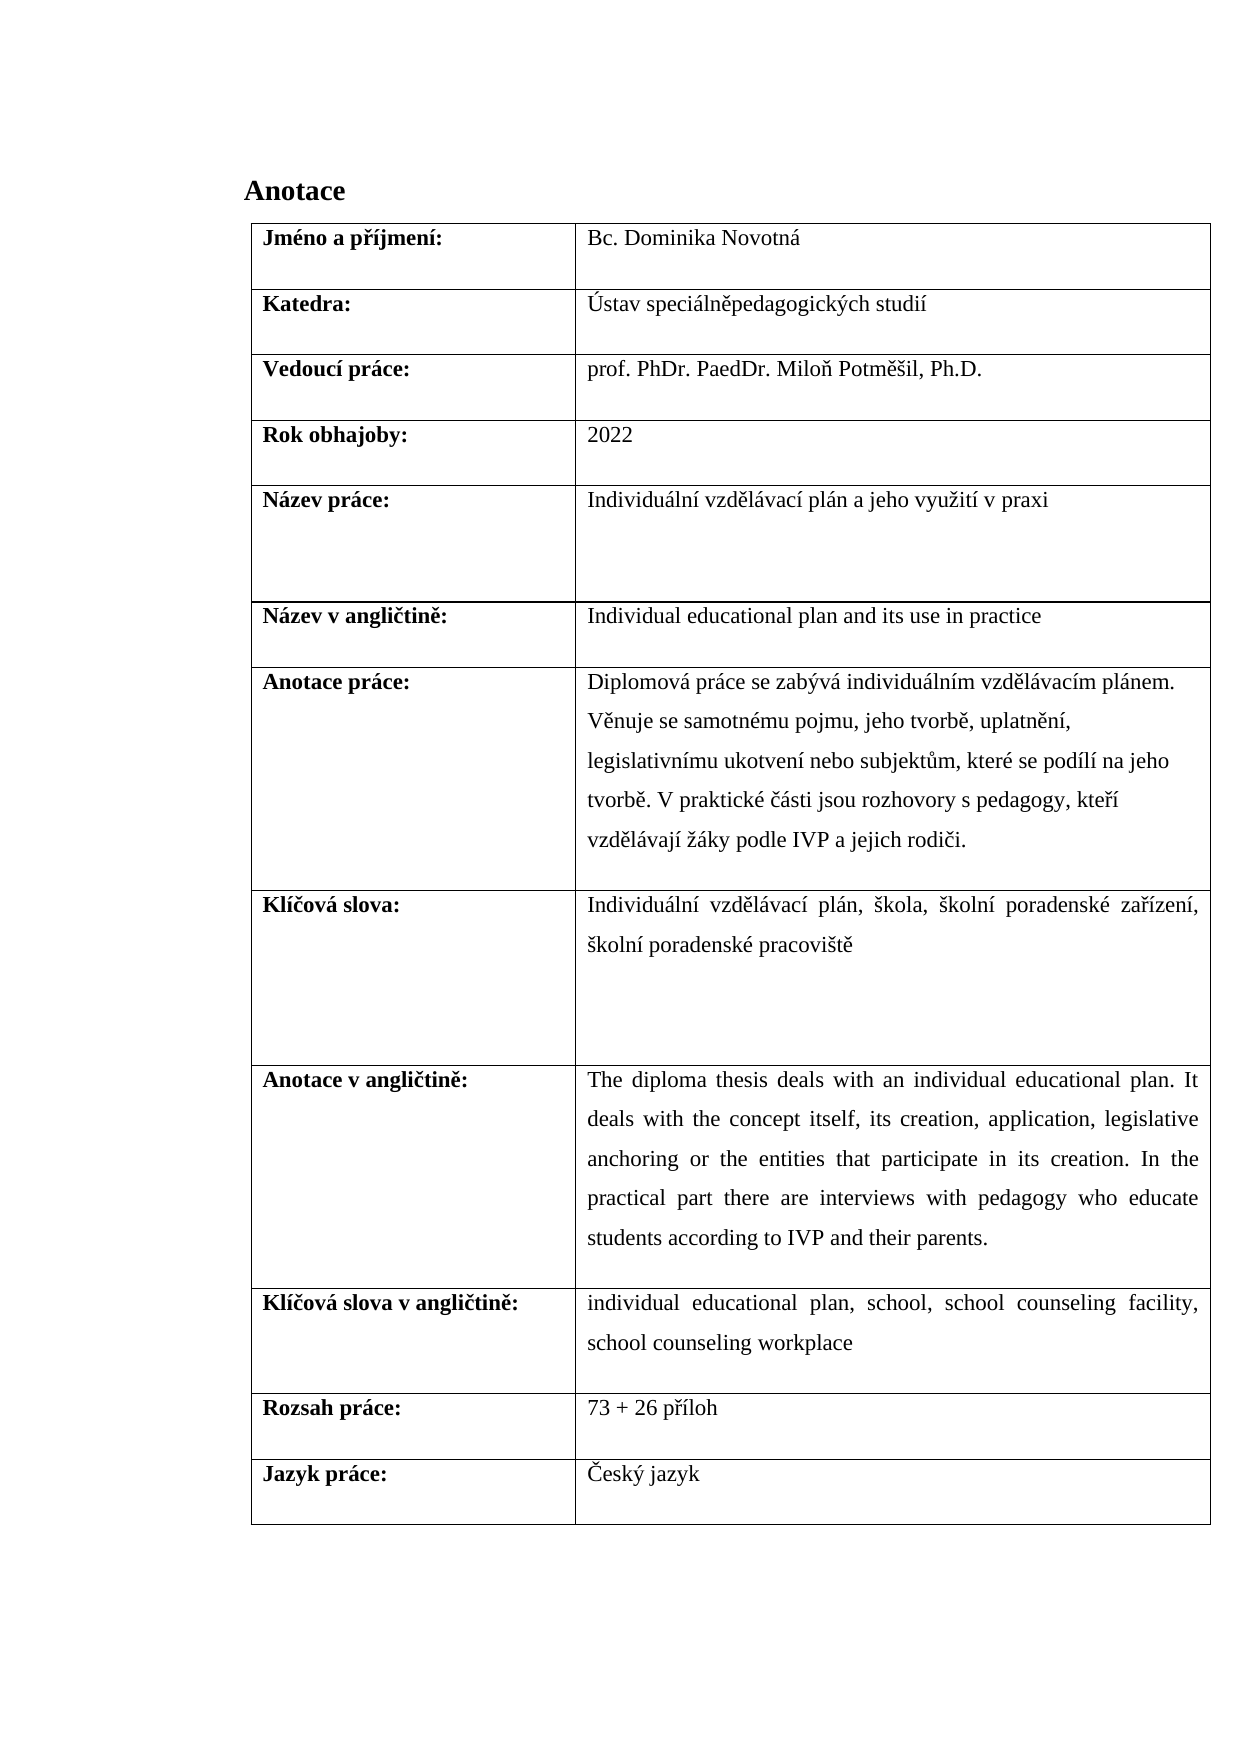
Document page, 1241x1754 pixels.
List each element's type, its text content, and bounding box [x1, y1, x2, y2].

table_cell Diplomová práce se zabývá individuálním vzdělávacím plánem. Věnuje se samotnému pojmu, jeho tvorbě, uplatnění, legislativnímu ukotvení nebo subjektům, které se podílí na jeho tvorbě. V praktické části jsou rozhovory s pedagogy, kteří vzdělávají žáky podle IVP a jejich rodiči. [576, 668, 1210, 890]
table_cell Individuální vzdělávací plán a jeho využití v praxi [576, 486, 1210, 601]
table_cell Klíčová slova v angličtině: [252, 1289, 575, 1393]
table_cell Český jazyk [576, 1460, 1210, 1524]
table_cell Individual educational plan and its use in practice [576, 603, 1210, 667]
table_cell individual educational plan, school, school counseling facility, school counseling workplace [576, 1289, 1210, 1393]
table_cell 73 + 26 příloh [576, 1394, 1210, 1459]
table_cell Rozsah práce: [252, 1394, 575, 1459]
table_cell Vedoucí práce: [252, 355, 575, 419]
table_cell Rok obhajoby: [252, 421, 575, 485]
table_cell Jazyk práce: [252, 1460, 575, 1524]
table_cell The diploma thesis deals with an individual educational plan. It deals with the concept itself, its creation, application, legislative anchoring or the entities that participate in its creation. In the practical part there are interviews with pedagogy who educate students according to IVP and their parents. [576, 1066, 1210, 1288]
table_cell 2022 [576, 421, 1210, 485]
table_cell Klíčová slova: [252, 891, 575, 1065]
table_cell Název v angličtině: [252, 603, 575, 667]
table_cell Individuální vzdělávací plán, škola, školní poradenské zařízení, školní poradenské pracoviště [576, 891, 1210, 1065]
table_cell prof. PhDr. PaedDr. Miloň Potměšil, Ph.D. [576, 355, 1210, 419]
table_cell Ústav speciálněpedagogických studií [576, 290, 1210, 354]
table_cell Katedra: [252, 290, 575, 354]
table_header Bc. Dominika Novotná [576, 224, 1210, 288]
table_cell Název práce: [252, 486, 575, 601]
table_header Jméno a příjmení: [252, 224, 575, 288]
table_cell Anotace v angličtině: [252, 1066, 575, 1288]
subtitle Anotace [236, 173, 1092, 206]
table_cell Anotace práce: [252, 668, 575, 890]
